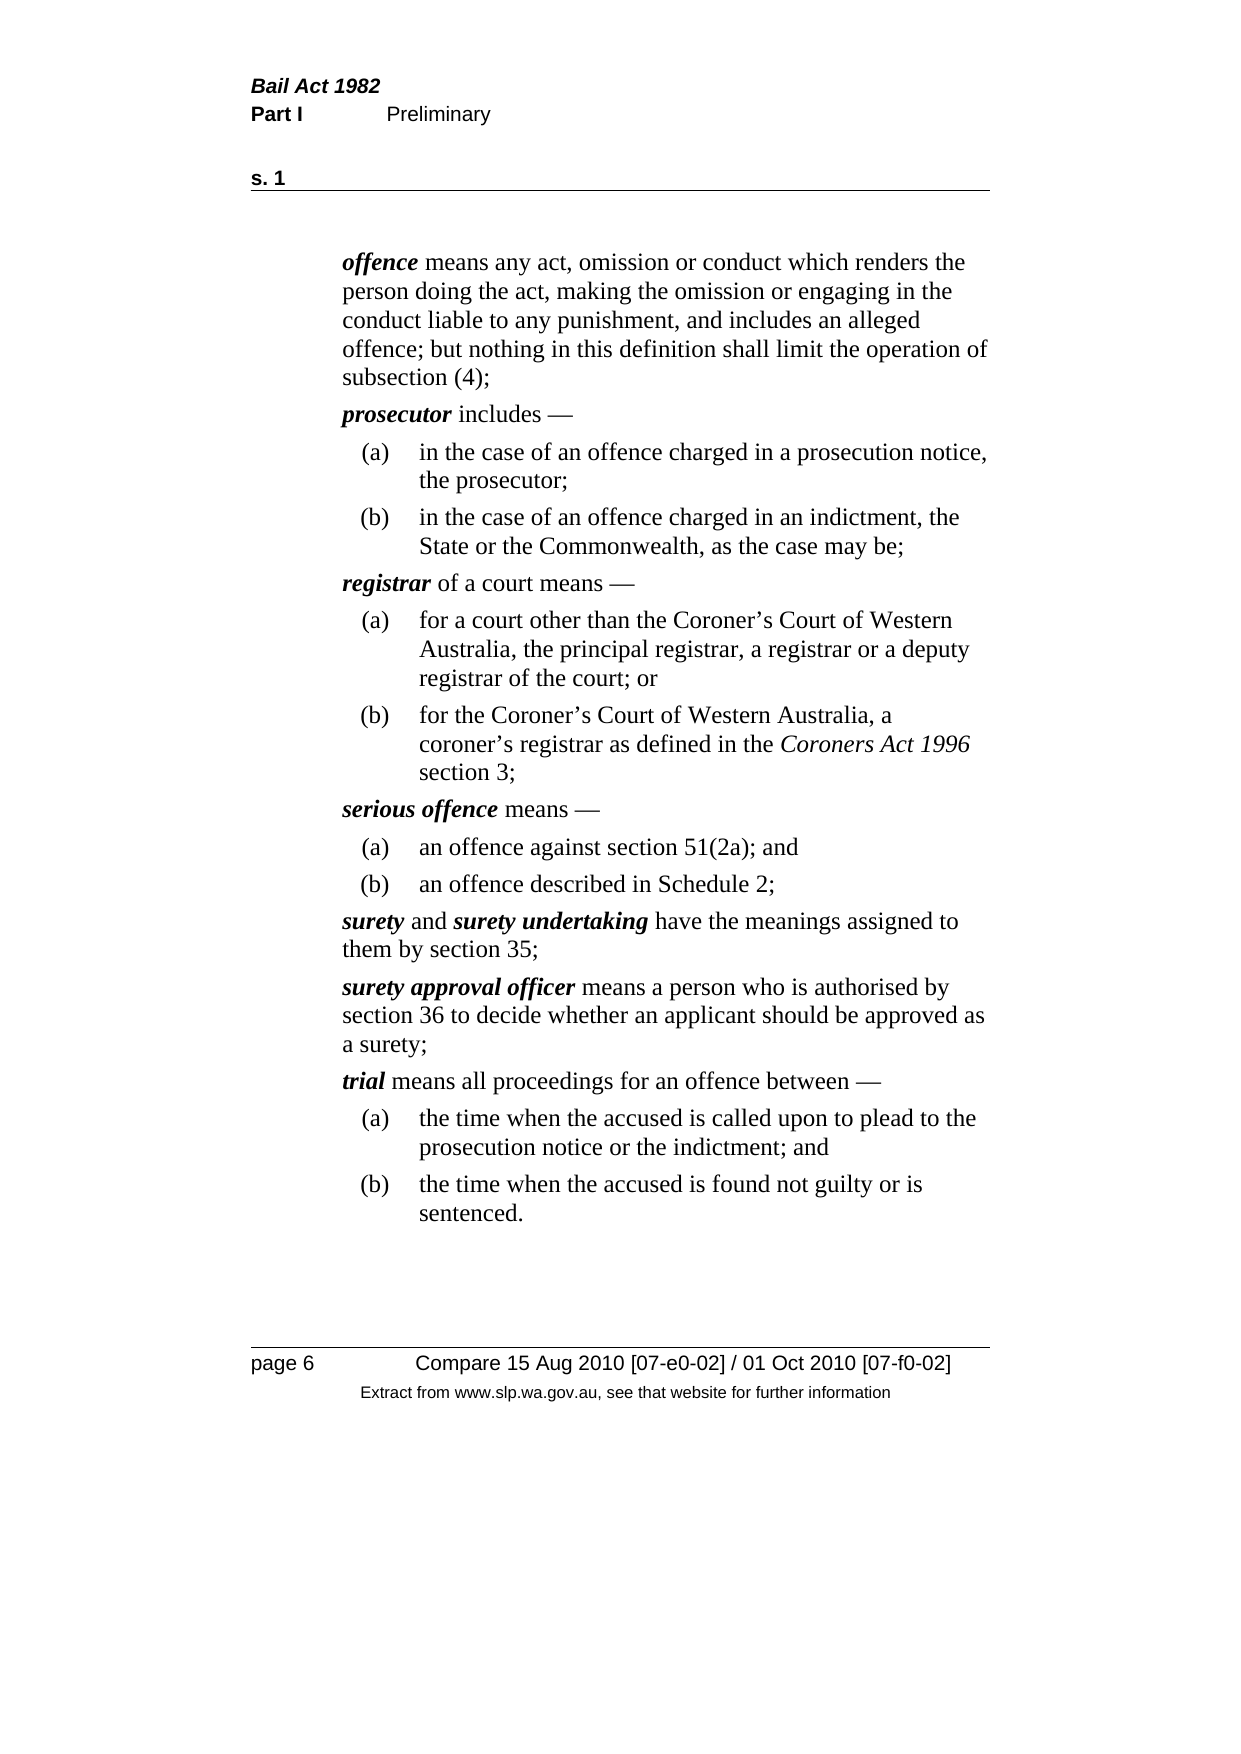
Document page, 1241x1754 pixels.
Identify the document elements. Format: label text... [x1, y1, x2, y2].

text prosecutor includes — [251, 399, 990, 428]
text (b) an offence described in Schedule 2; [251, 869, 990, 897]
text (a) for a court other than the Coroner’s Court of Western Australia, the principal registrar, a registrar or a deputy registrar of the court; or [251, 605, 990, 692]
text surety and surety undertaking have the meanings assigned to them by section 35; [251, 906, 990, 963]
text trial means all proceedings for an offence between — [251, 1066, 990, 1095]
text (a) in the case of an offence charged in a prosecution notice, the prosecutor; [251, 437, 990, 494]
text registrar of a court means — [251, 568, 990, 597]
text (b) the time when the accused is found not guilty or is sentenced. [251, 1169, 990, 1227]
text (a) the time when the accused is called upon to plead to the prosecution notice or the indictment; and [251, 1103, 990, 1161]
text (b) for the Coroner’s Court of Western Australia, a coroner’s registrar as defined in the Coroners Act 1996 section 3; [251, 700, 990, 786]
text offence means any act, omission or conduct which renders the person doing the act, making the omission or engaging in the conduct liable to any punishment, and includes an alleged offence; but nothing in this definition shall limit the operation of subsection (4); [251, 247, 990, 391]
text serious offence means — [251, 794, 990, 823]
text (a) an offence against section 51(2a); and [251, 832, 990, 860]
text surety approval officer means a person who is authorised by section 36 to decide whether an applicant should be approved as a surety; [251, 972, 990, 1058]
text (b) in the case of an offence charged in an indictment, the State or the Commonwealth, as the case may be; [251, 502, 990, 560]
